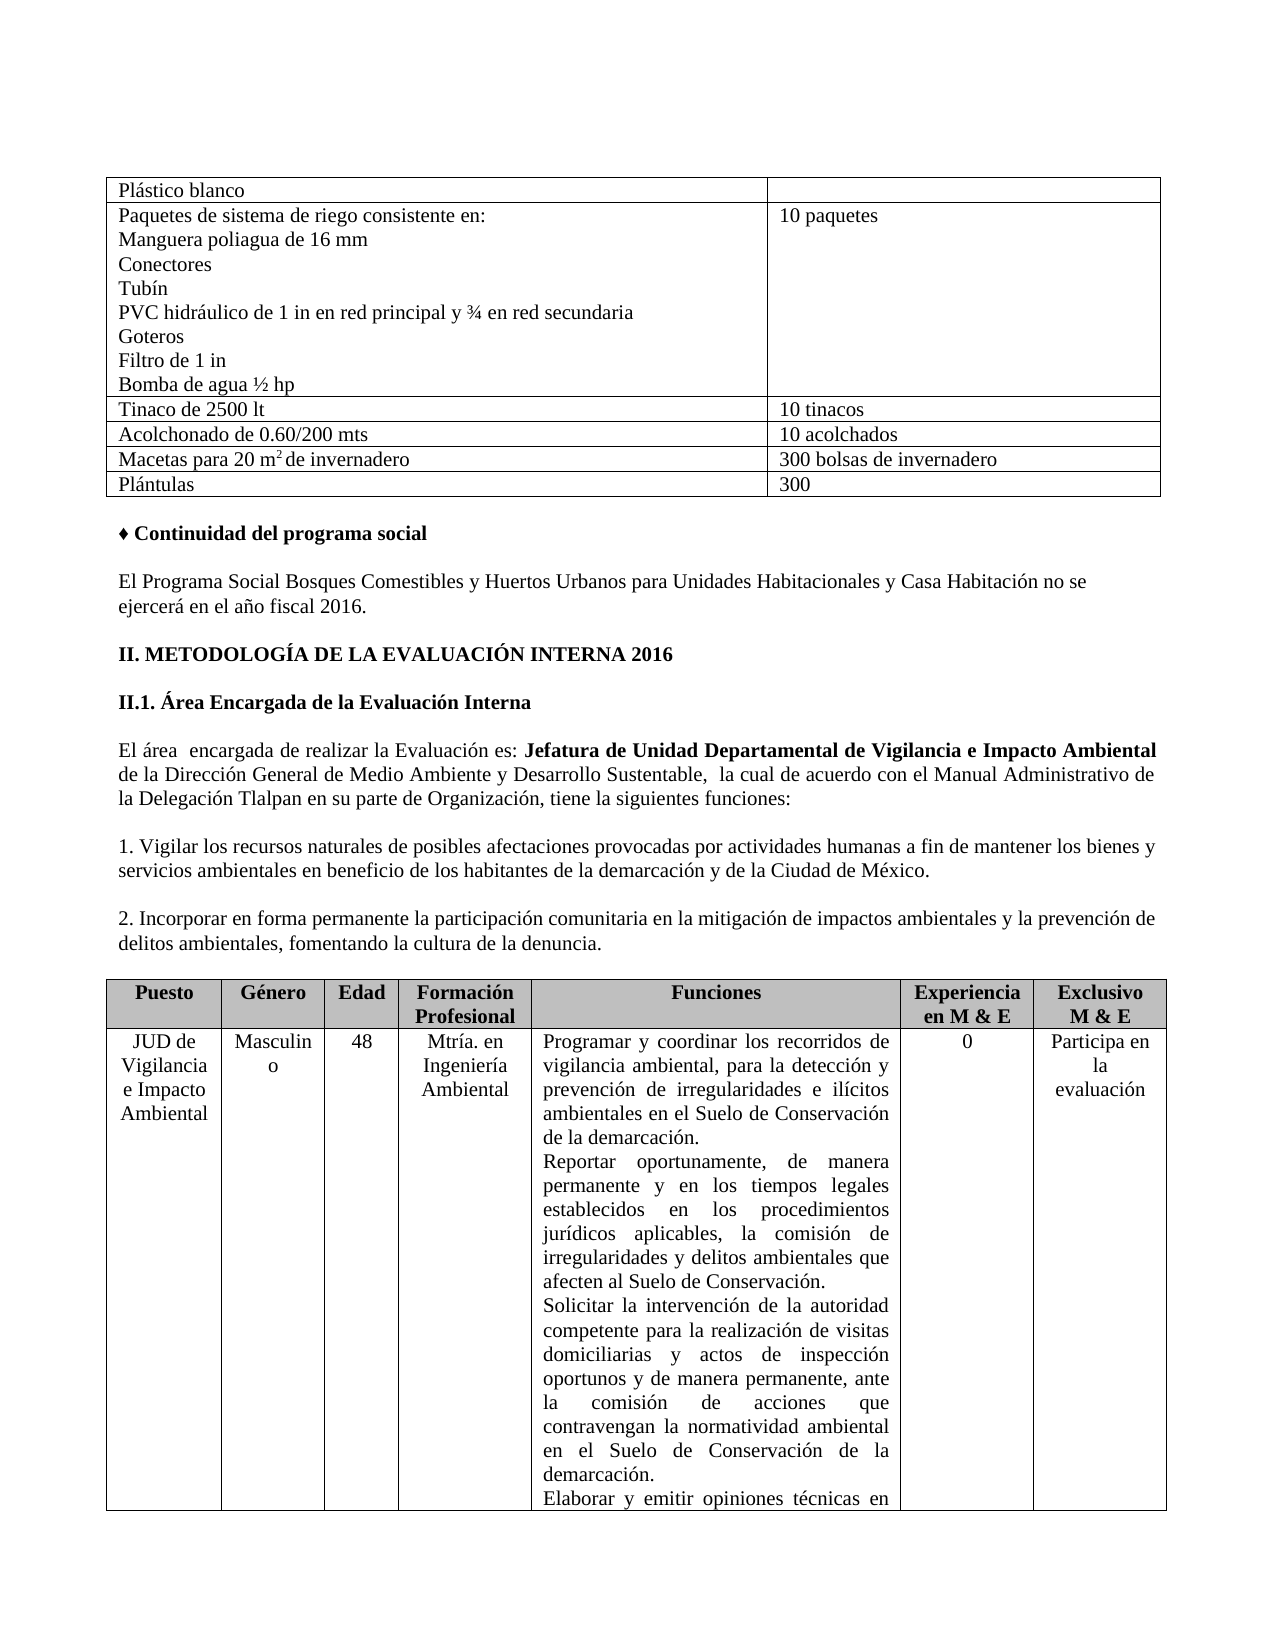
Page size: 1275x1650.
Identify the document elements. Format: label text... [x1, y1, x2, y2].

text 1. Vigilar los recursos naturales de posibles afectaciones provocadas por actividades humanas a fin de mantener los bienes y servicios ambientales en beneficio de los habitantes de la demarcación y de la Ciudad de México. [118, 834, 1157, 882]
table_cell Acolchonado de 0.60/200 mts [107, 422, 767, 446]
table_cell Paquetes de sistema de riego consistente en: Manguera poliagua de 16 mm Conectores Tubín PVC hidráulico de 1 in en red principal y ¾ en red secundaria Goteros Filtro de 1 in Bomba de agua ½ hp [107, 203, 767, 396]
table_cell 10 acolchados [768, 422, 1160, 446]
table_cell 10 paquetes [768, 203, 1160, 396]
table_cell Plástico blanco [107, 178, 767, 202]
table_cell 300 [768, 472, 1160, 496]
table_header Experiencia en M & E [901, 980, 1033, 1028]
table_header Funciones [532, 980, 900, 1028]
text ♦ Continuidad del programa social [118, 521, 1157, 545]
text El Programa Social Bosques Comestibles y Huertos Urbanos para Unidades Habitacionales y Casa Habitación no se ejercerá en el año fiscal 2016. [118, 569, 1157, 618]
table_cell 10 tinacos [768, 397, 1160, 421]
table_cell Plántulas [107, 472, 767, 496]
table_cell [532, 1029, 900, 1510]
table_cell 0 [901, 1029, 1033, 1510]
table_cell 300 bolsas de invernadero [768, 447, 1160, 471]
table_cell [1034, 1029, 1166, 1510]
table_header Exclusivo M & E [1034, 980, 1166, 1028]
table_cell [768, 178, 1160, 202]
table_header Formación Profesional [399, 980, 531, 1028]
text El área encargada de realizar la Evaluación es: Jefatura de Unidad Departamental de Vigilancia e Impacto Ambiental de la Dirección General de Medio Ambiente y Desarrollo Sustentable, la cual de acuerdo con el Manual Administrativo de la Delegación Tlalpan en su parte de Organización, tiene la siguientes funciones: [118, 738, 1157, 810]
table_header Género [222, 980, 324, 1028]
table_cell 48 [325, 1029, 398, 1510]
table_header Edad [325, 980, 398, 1028]
table_cell Masculino [222, 1029, 324, 1510]
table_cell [399, 1029, 531, 1510]
text 2. Incorporar en forma permanente la participación comunitaria en la mitigación de impactos ambientales y la prevención de delitos ambientales, fomentando la cultura de la denuncia. [118, 906, 1157, 954]
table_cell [107, 1029, 221, 1510]
table_cell Tinaco de 2500 lt [107, 397, 767, 421]
text II.1. Área Encargada de la Evaluación Interna [118, 690, 1157, 714]
table_cell Macetas para 20 m2 de invernadero [107, 447, 767, 471]
table_header Puesto [107, 980, 221, 1028]
text II. METODOLOGÍA DE LA EVALUACIÓN INTERNA 2016 [118, 642, 1157, 666]
